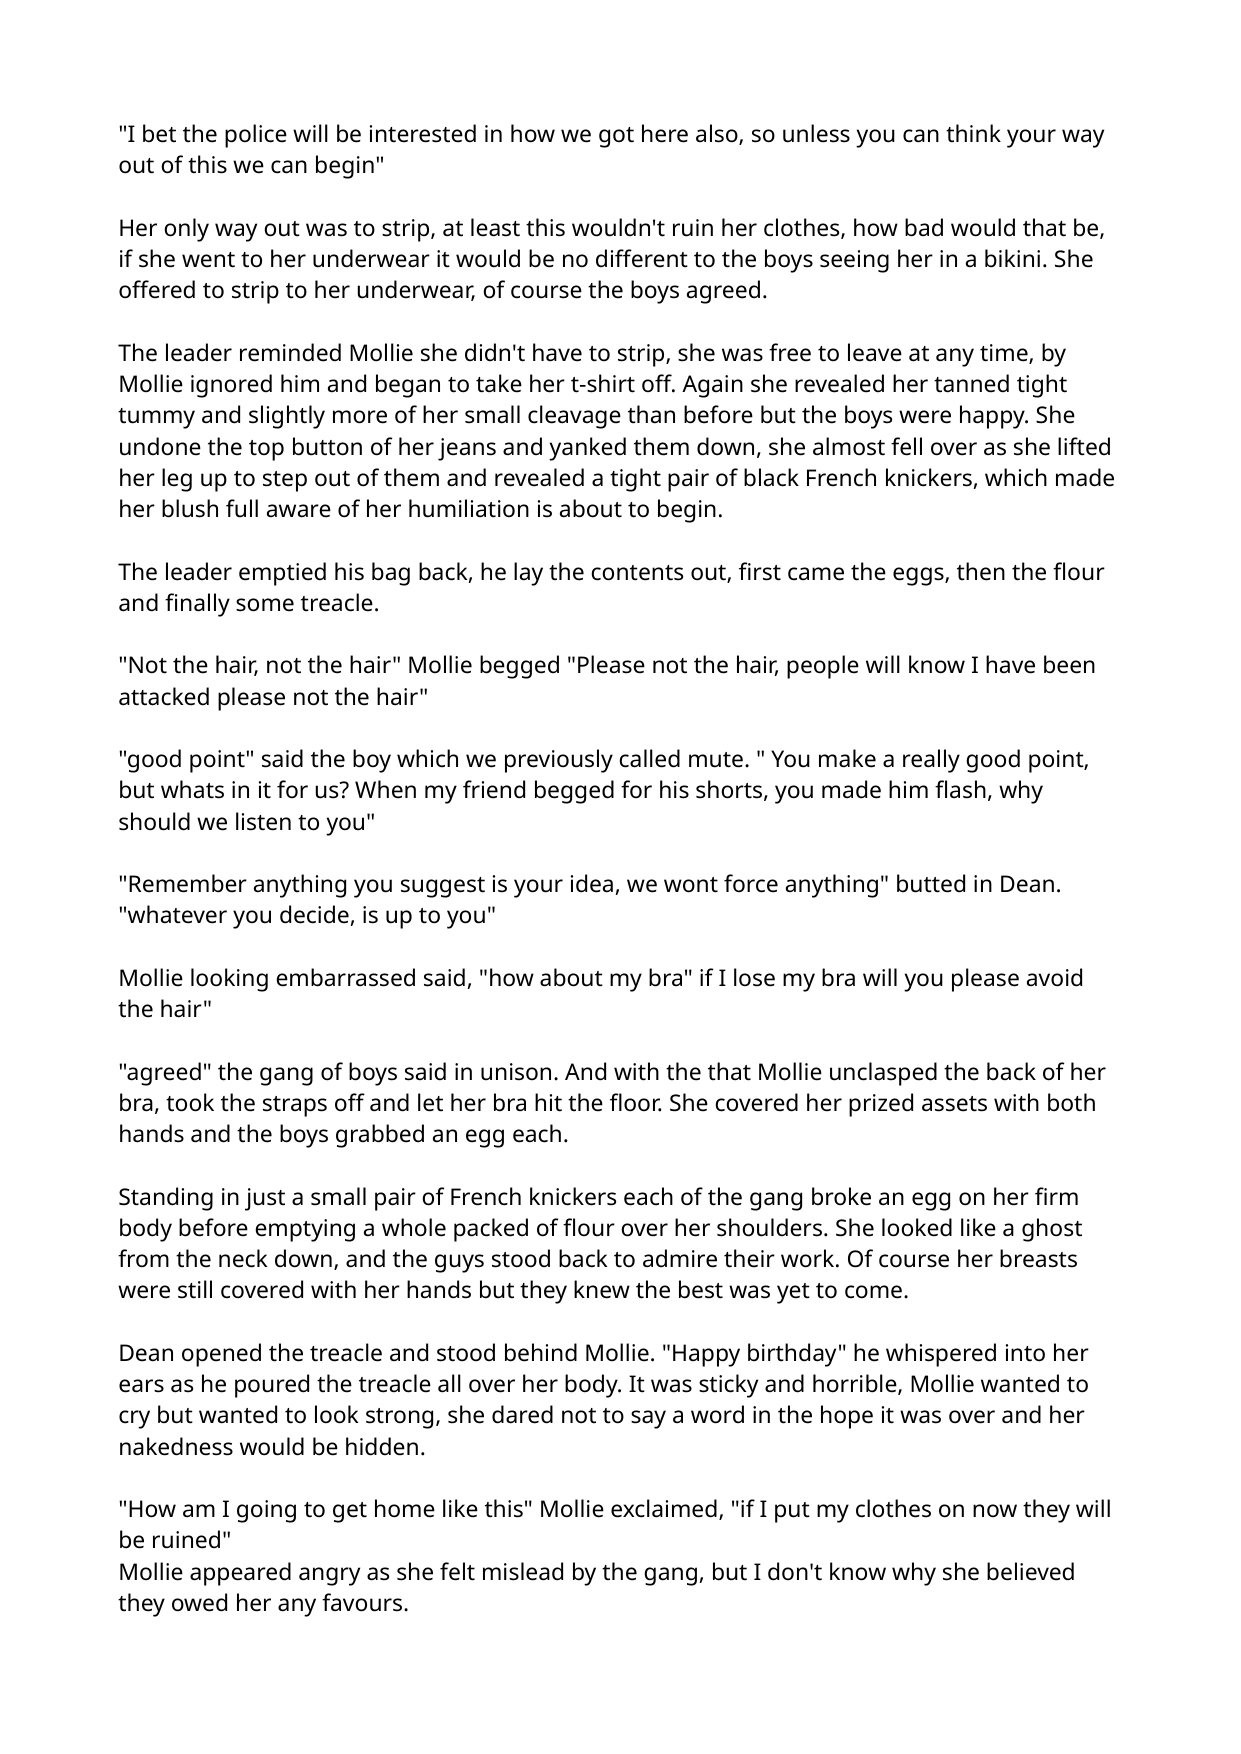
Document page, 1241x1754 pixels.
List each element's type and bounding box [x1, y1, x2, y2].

text [118, 118, 1122, 1618]
